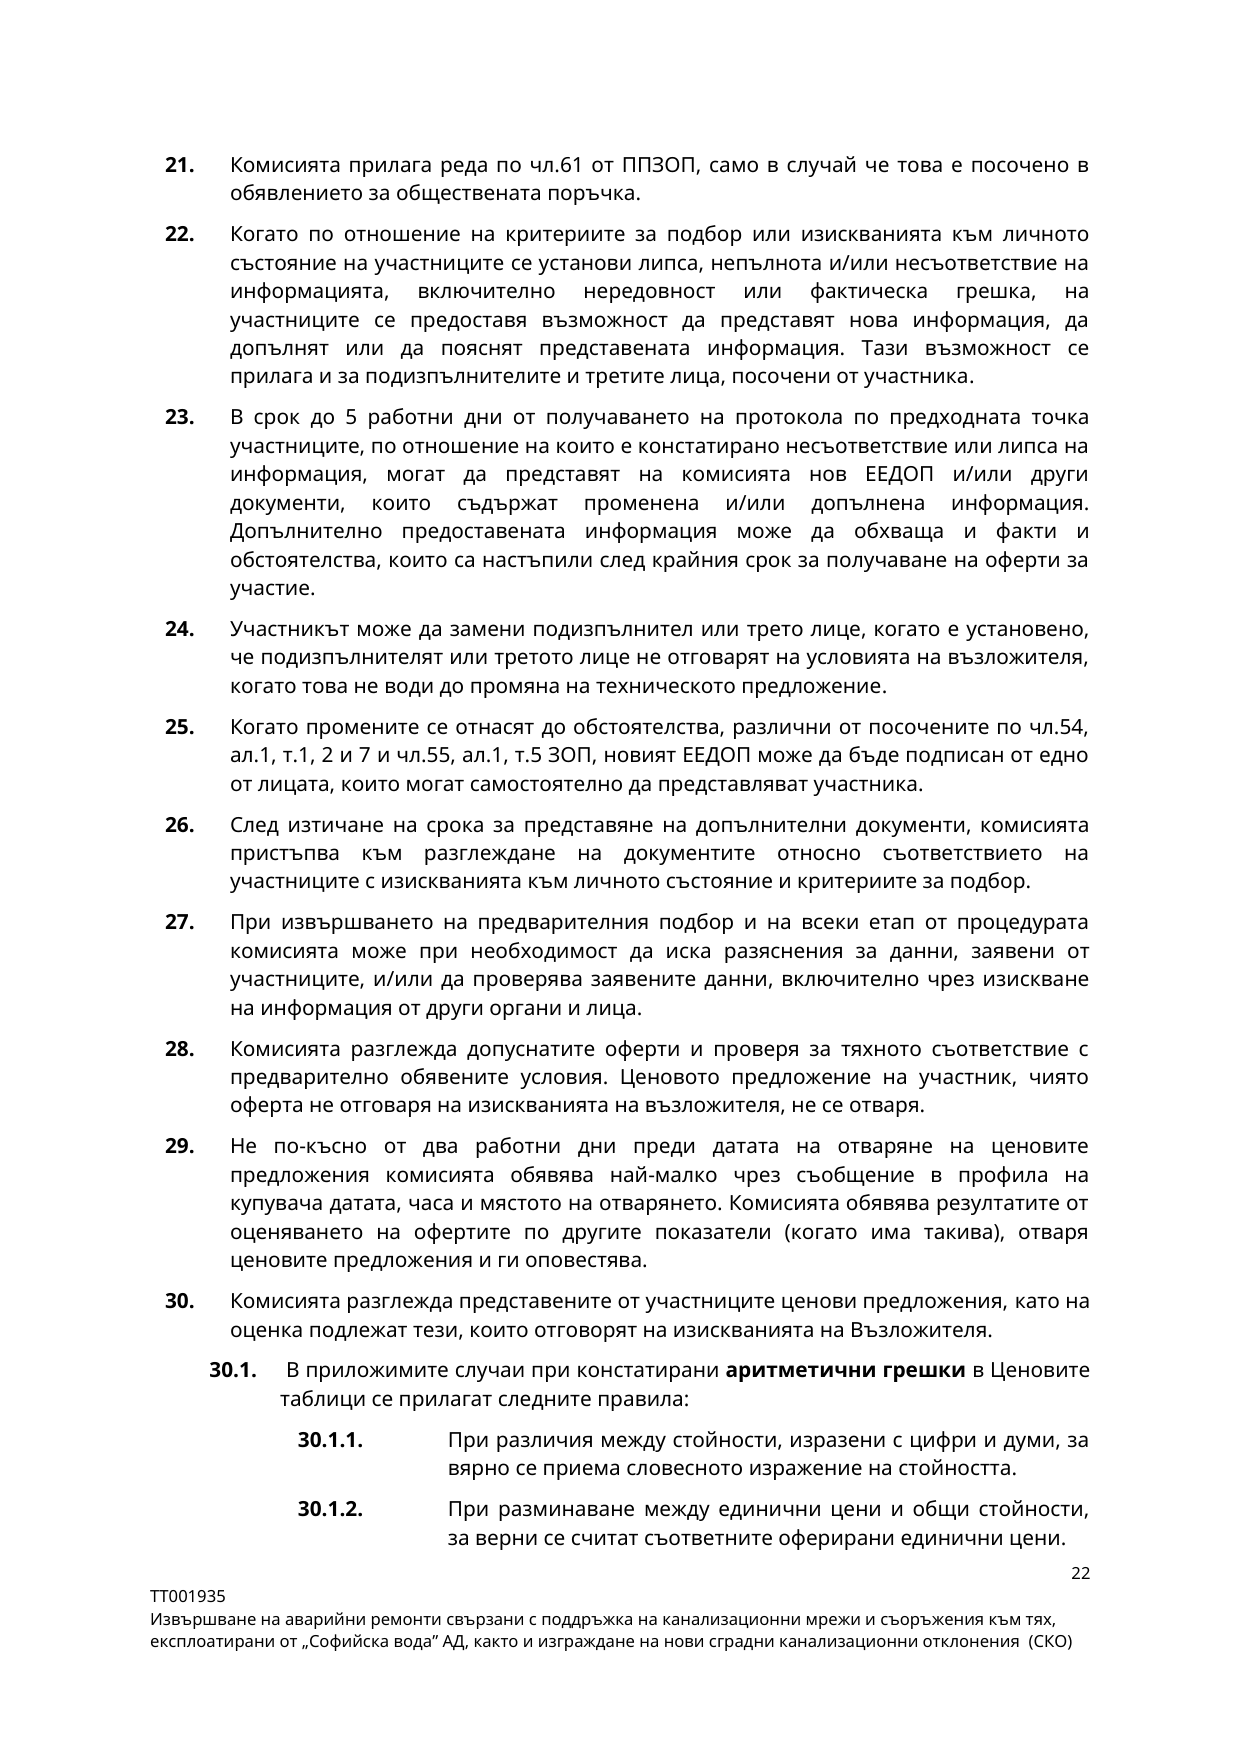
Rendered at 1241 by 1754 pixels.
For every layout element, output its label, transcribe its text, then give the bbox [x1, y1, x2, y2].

list При извършването на предварителния подбор и на всеки етап от процедурата комисията може при необходимост да иска разяснения за данни, заявени от участниците, и/или да проверява заявените данни, включително чрез изискване на информация от други органи и лица. [165, 907, 1090, 1021]
list Когато промените се отнасят до обстоятелства, различни от посочените по чл.54, ал.1, т.1, 2 и 7 и чл.55, ал.1, т.5 ЗОП, новият ЕЕДОП може да бъде подписан от едно от лицата, които могат самостоятелно да представляват участника. [165, 712, 1090, 797]
list Когато по отношение на критериите за подбор или изискванията към личното състояние на участниците се установи липса, непълнота и/или несъответствие на информацията, включително нередовност или фактическа грешка, на участниците се предоставя възможност да представят нова информация, да допълнят или да пояснят представената информация. Тази възможност се прилага и за подизпълнителите и третите лица, посочени от участника. [165, 219, 1090, 390]
list В приложимите случаи при констатирани аритметични грешки в Ценовите таблици се прилагат следните правила: [209, 1356, 1090, 1412]
list При разминаване между единични цени и общи стойности, за верни се считат съответните оферирани единични цени. [298, 1494, 1090, 1551]
list При различия между стойности, изразени с цифри и думи, за вярно се приема словесното изражение на стойността. [298, 1425, 1090, 1482]
list Комисията разглежда представените от участниците ценови предложения, като на оценка подлежат тези, които отговорят на изискванията на Възложителя. [165, 1286, 1090, 1343]
list Участникът може да замени подизпълнител или трето лице, когато е установено, че подизпълнителят или третото лице не отговарят на условията на възложителя, когато това не води до промяна на техническото предложение. [165, 614, 1090, 699]
list Не по-късно от два работни дни преди датата на отваряне на ценовите предложения комисията обявява най-малко чрез съобщение в профила на купувача датата, часа и мястото на отварянето. Комисията обявява резултатите от оценяването на офертите по другите показатели (когато има такива), отваря ценовите предложения и ги оповестява. [165, 1132, 1090, 1274]
list След изтичане на срока за представяне на допълнителни документи, комисията пристъпва към разглеждане на документите относно съответствието на участниците с изискванията към личното състояние и критериите за подбор. [165, 810, 1090, 895]
list Комисията прилага реда по чл.61 от ППЗОП, само в случай че това е посочено в обявлението за обществената поръчка. [165, 150, 1090, 207]
list Комисията разглежда допуснатите оферти и проверя за тяхното съответствие с предварително обявените условия. Ценовото предложение на участник, чиято оферта не отговаря на изискванията на възложителя, не се отваря. [165, 1034, 1090, 1119]
list В срок до 5 работни дни от получаването на протокола по предходната точка участниците, по отношение на които е констатирано несъответствие или липса на информация, могат да представят на комисията нов ЕЕДОП и/или други документи, които съдържат променена и/или допълнена информация. Допълнително предоставената информация може да обхваща и факти и обстоятелства, които са настъпили след крайния срок за получаване на оферти за участие. [165, 402, 1090, 602]
